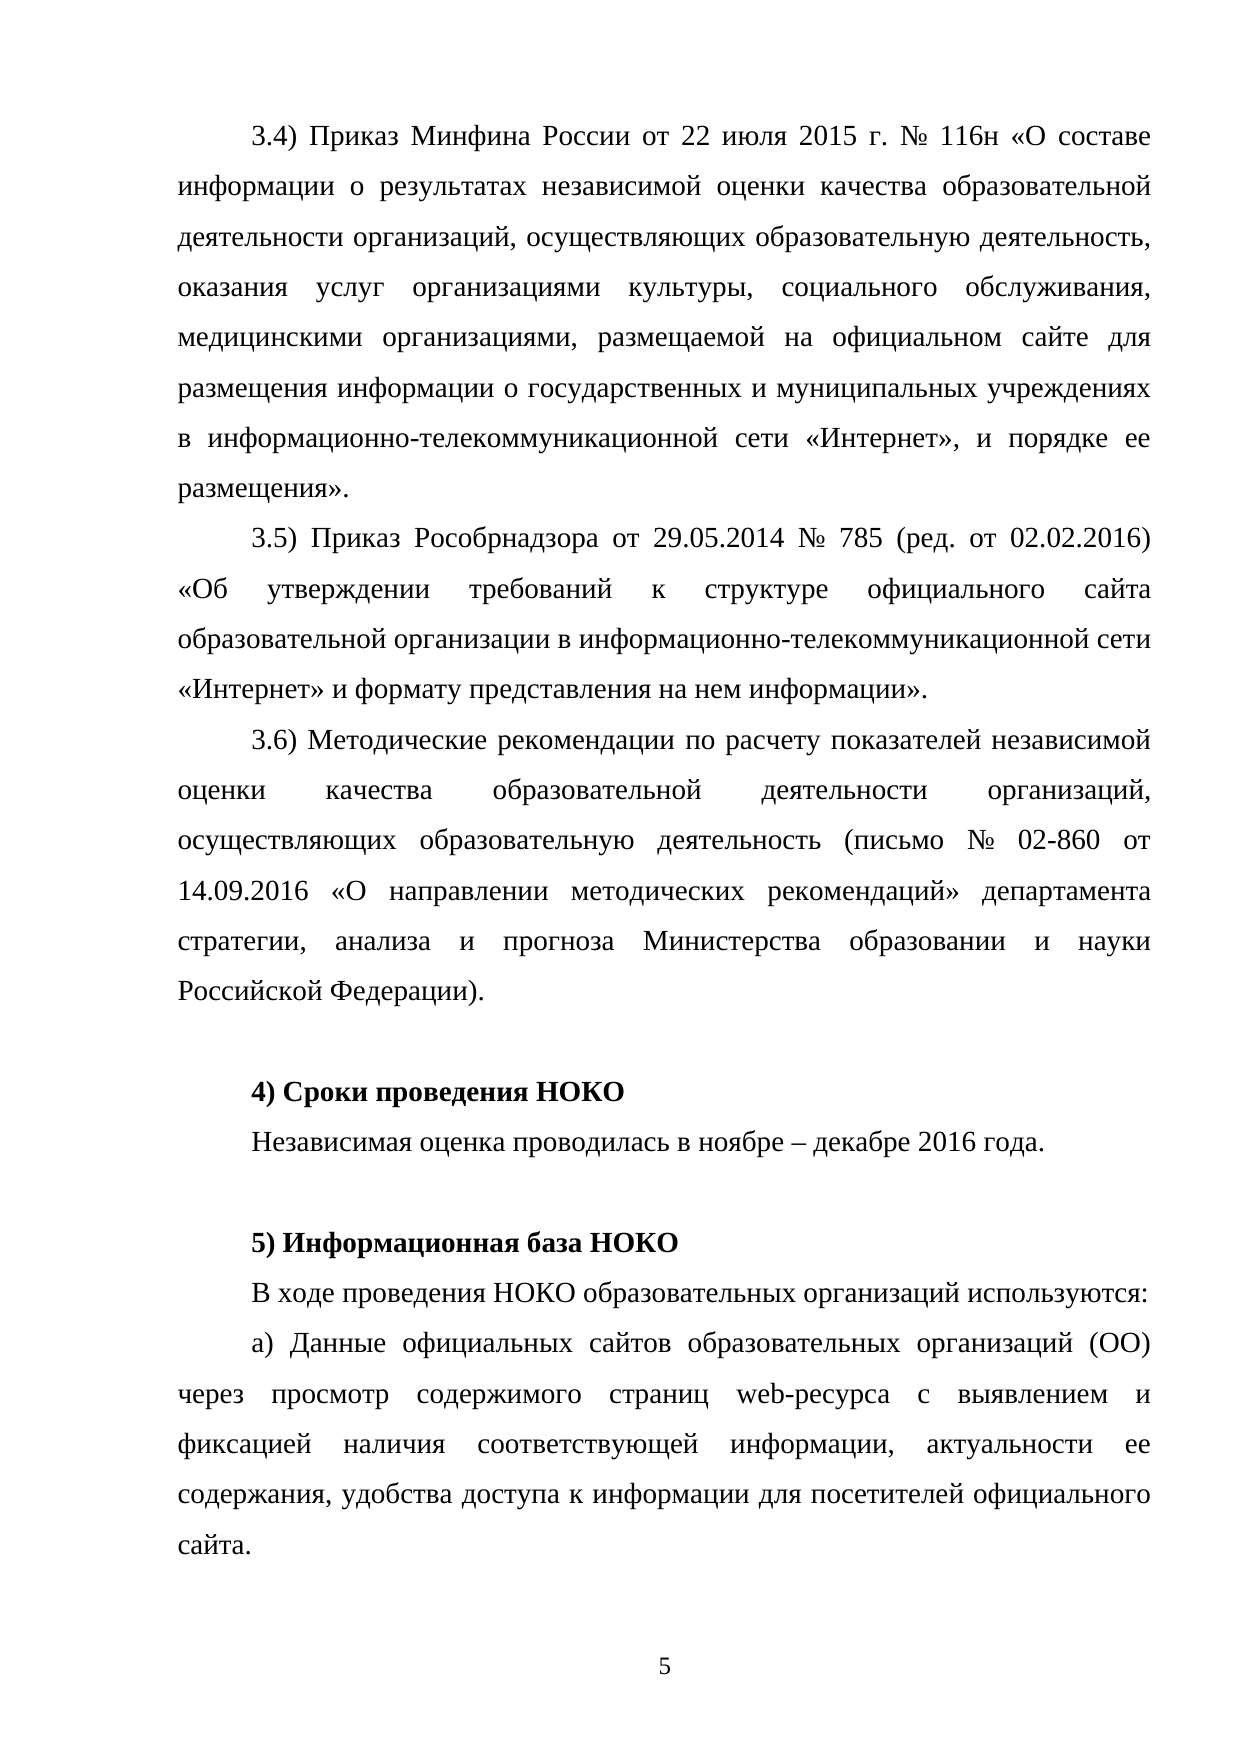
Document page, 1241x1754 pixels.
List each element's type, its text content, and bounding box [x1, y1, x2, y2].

text В ходе проведения НОКО образовательных организаций используются: [177, 1275, 1152, 1309]
text 4) Сроки проведения НОКО [177, 1074, 1152, 1108]
text 3.5) Приказ Рособрнадзора от 29.05.2014 № 785 (ред. от 02.02.2016) «Об утверждении требований к структуре официального сайта образовательной организации в информационно-телекоммуникационной сети «Интернет» и формату представления на нем информации». [177, 521, 1152, 705]
text Независимая оценка проводилась в ноябре – декабре 2016 года. [177, 1124, 1152, 1158]
text 3.6) Методические рекомендации по расчету показателей независимой оценки качества образовательной деятельности организаций, осуществляющих образовательную деятельность (письмо № 02-860 от 14.09.2016 «О направлении методических рекомендаций» департамента стратегии, анализа и прогноза Министерства образовании и науки Российской Федерации). [177, 722, 1152, 1007]
text 3.4) Приказ Минфина России от 22 июля 2015 г. № 116н «О составе информации о результатах независимой оценки качества образовательной деятельности организаций, осуществляющих образовательную деятельность, оказания услуг организациями культуры, социального обслуживания, медицинскими организациями, размещаемой на официальном сайте для размещения информации о государственных и муниципальных учреждениях в информационно-телекоммуникационной сети «Интернет», и порядке ее размещения». [177, 118, 1152, 504]
text а) Данные официальных сайтов образовательных организаций (ОО) через просмотр содержимого страниц web-ресурса с выявлением и фиксацией наличия соответствующей информации, актуальности ее содержания, удобства доступа к информации для посетителей официального сайта. [177, 1326, 1152, 1560]
text 5) Информационная база НОКО [177, 1225, 1152, 1258]
